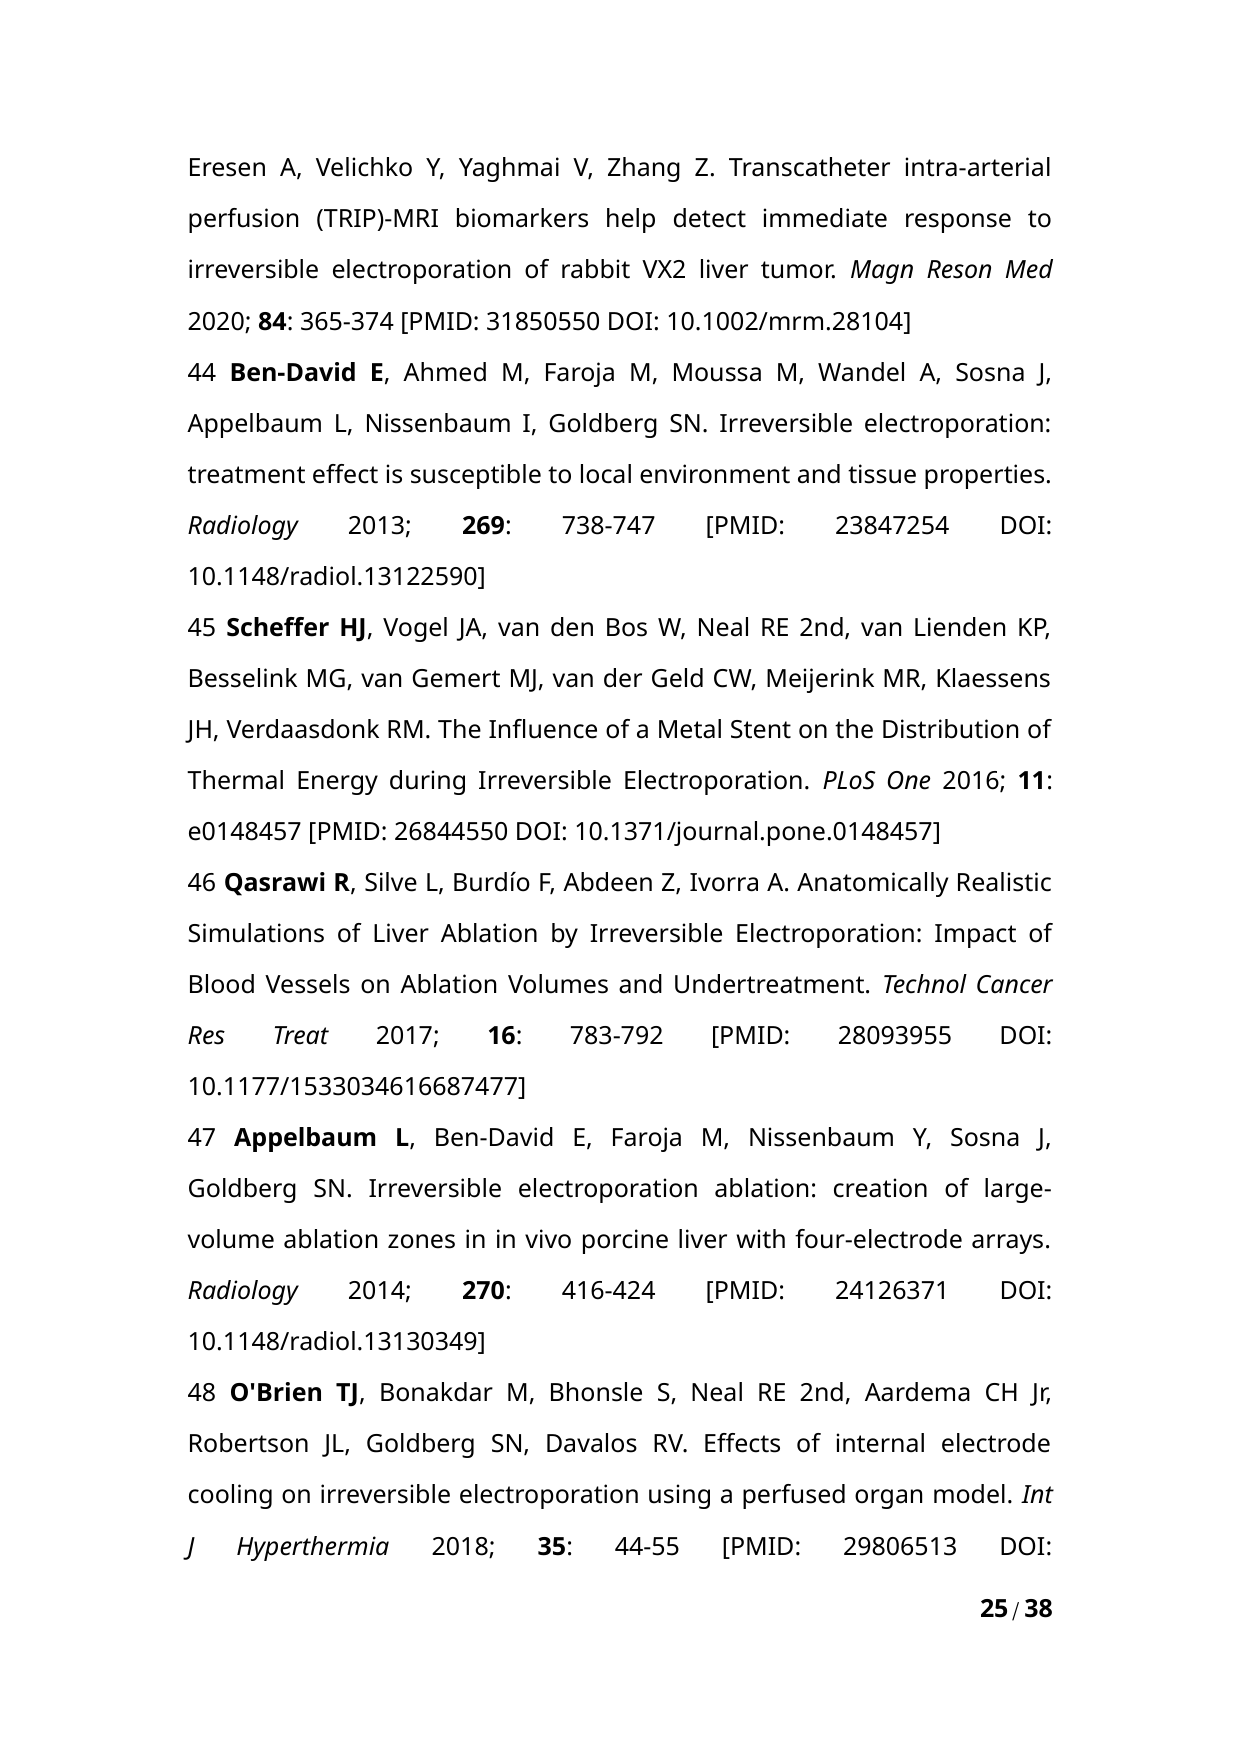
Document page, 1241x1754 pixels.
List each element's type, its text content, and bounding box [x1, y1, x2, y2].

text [187, 1375, 1053, 1562]
text 45 Scheffer HJ, Vogel JA, van den Bos W, Neal RE 2nd, van Lienden KP, Besselink MG, van Gemert MJ, van der Geld CW, Meijerink MR, Klaessens JH, Verdaasdonk RM. The Influence of a Metal Stent on the Distribution of Thermal Energy during Irreversible Electroporation. PLoS One 2016; 11: e0148457 [PMID: 26844550 DOI: 10.1371/journal.pone.0148457] [187, 609, 1053, 848]
text 44 Ben-David E, Ahmed M, Faroja M, Moussa M, Wandel A, Sosna J, Appelbaum L, Nissenbaum I, Goldberg SN. Irreversible electroporation: treatment effect is susceptible to local environment and tissue properties. Radiology 2013; 269: 738-747 [PMID: 23847254 DOI: 10.1148/radiol.13122590] [187, 354, 1053, 592]
text 46 Qasrawi R, Silve L, Burdío F, Abdeen Z, Ivorra A. Anatomically Realistic Simulations of Liver Ablation by Irreversible Electroporation: Impact of Blood Vessels on Ablation Volumes and Undertreatment. Technol Cancer Res Treat 2017; 16: 783-792 [PMID: 28093955 DOI: 10.1177/1533034616687477] [187, 864, 1053, 1103]
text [187, 150, 1053, 337]
text 47 Appelbaum L, Ben-David E, Faroja M, Nissenbaum Y, Sosna J, Goldberg SN. Irreversible electroporation ablation: creation of large-volume ablation zones in in vivo porcine liver with four-electrode arrays. Radiology 2014; 270: 416-424 [PMID: 24126371 DOI: 10.1148/radiol.13130349] [187, 1120, 1053, 1358]
